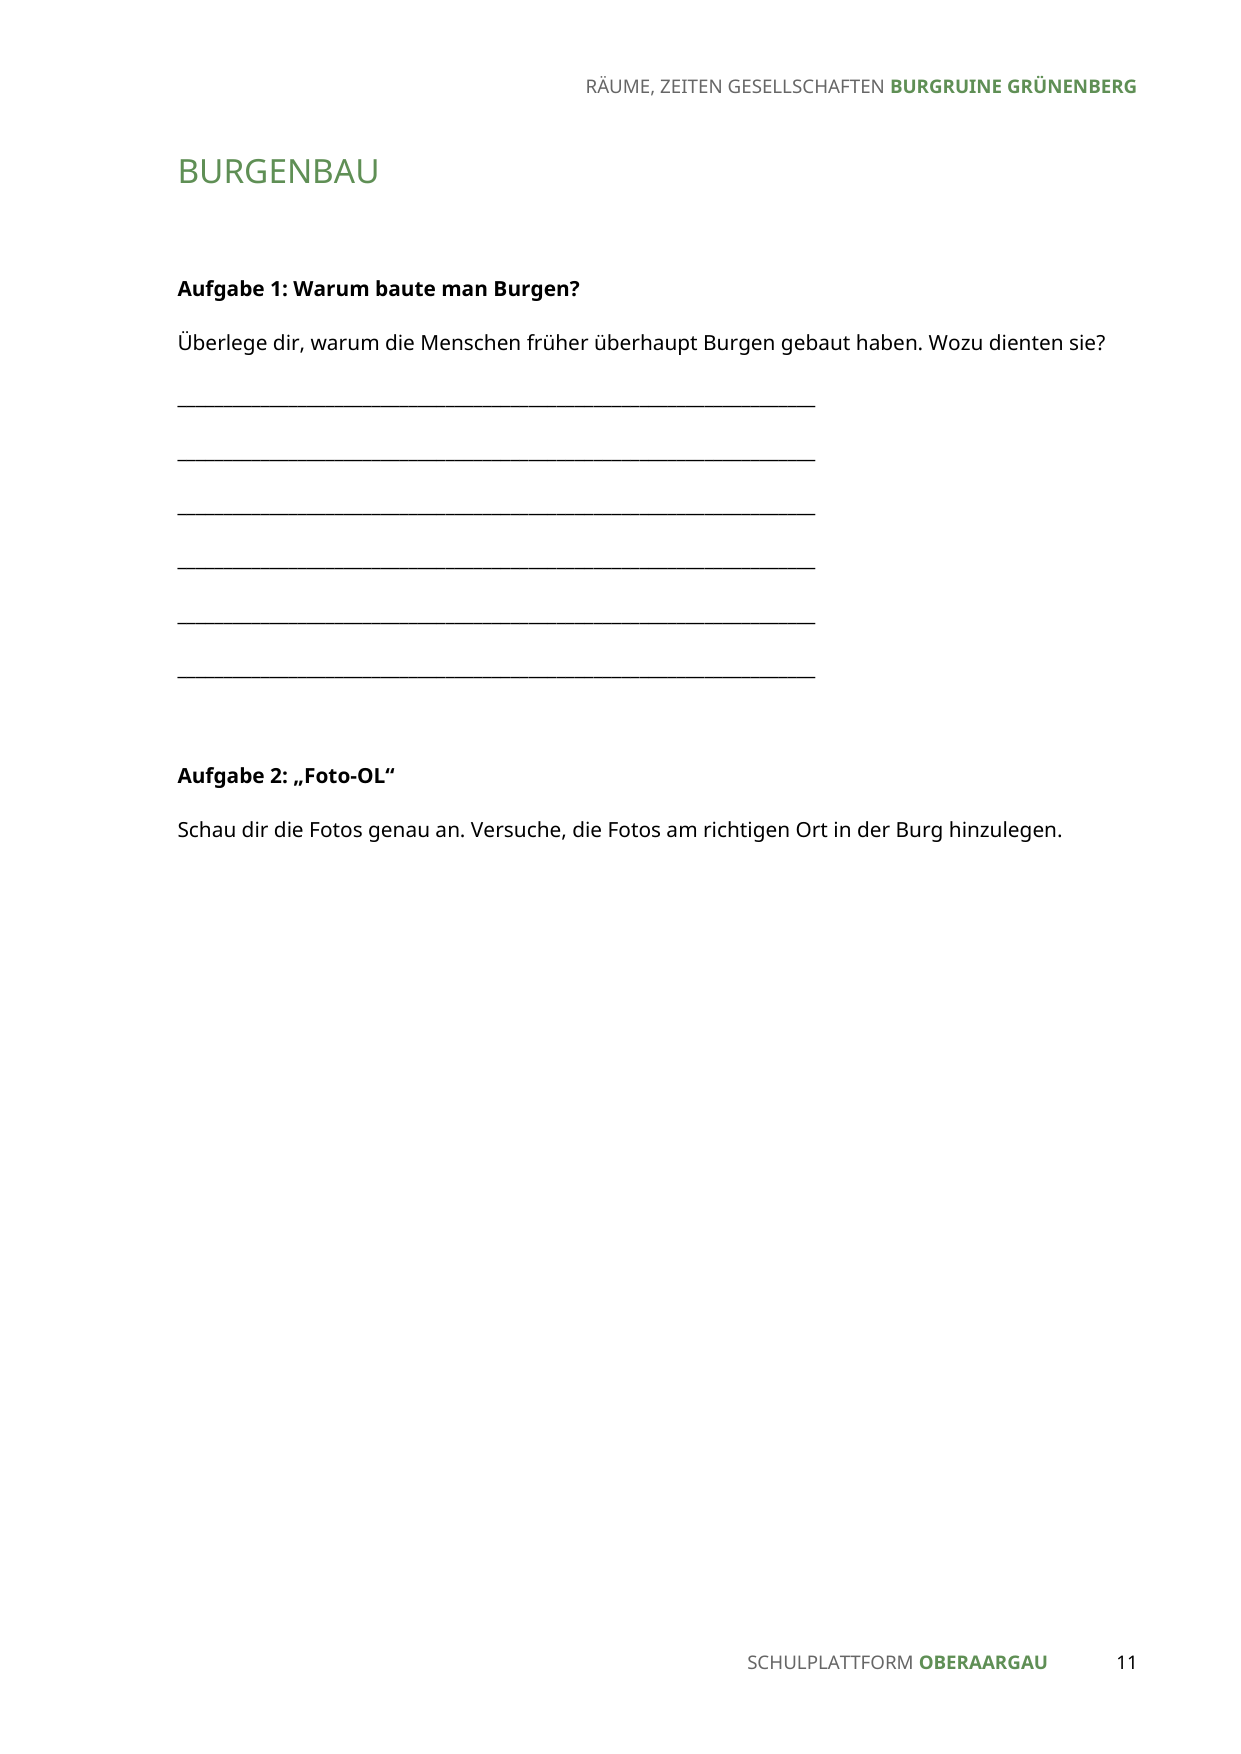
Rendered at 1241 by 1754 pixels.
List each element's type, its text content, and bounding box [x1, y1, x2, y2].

text Schau dir die Fotos genau an. Versuche, die Fotos am richtigen Ort in der Burg hinzulegen. [177, 814, 1138, 844]
text _____________________________________________________________________ [177, 489, 1138, 519]
text _____________________________________________________________________ [177, 381, 1138, 410]
text _____________________________________________________________________ [177, 598, 1138, 627]
text Aufgabe 2: „Foto-OL“ [177, 760, 1138, 789]
text _____________________________________________________________________ [177, 544, 1138, 573]
text Überlege dir, warum die Menschen früher überhaupt Burgen gebaut haben. Wozu dienten sie? [177, 327, 1138, 356]
text _____________________________________________________________________ [177, 652, 1138, 681]
text BURGENBAU [177, 148, 1138, 245]
text Aufgabe 1: Warum baute man Burgen? [177, 273, 1138, 302]
text _____________________________________________________________________ [177, 435, 1138, 464]
